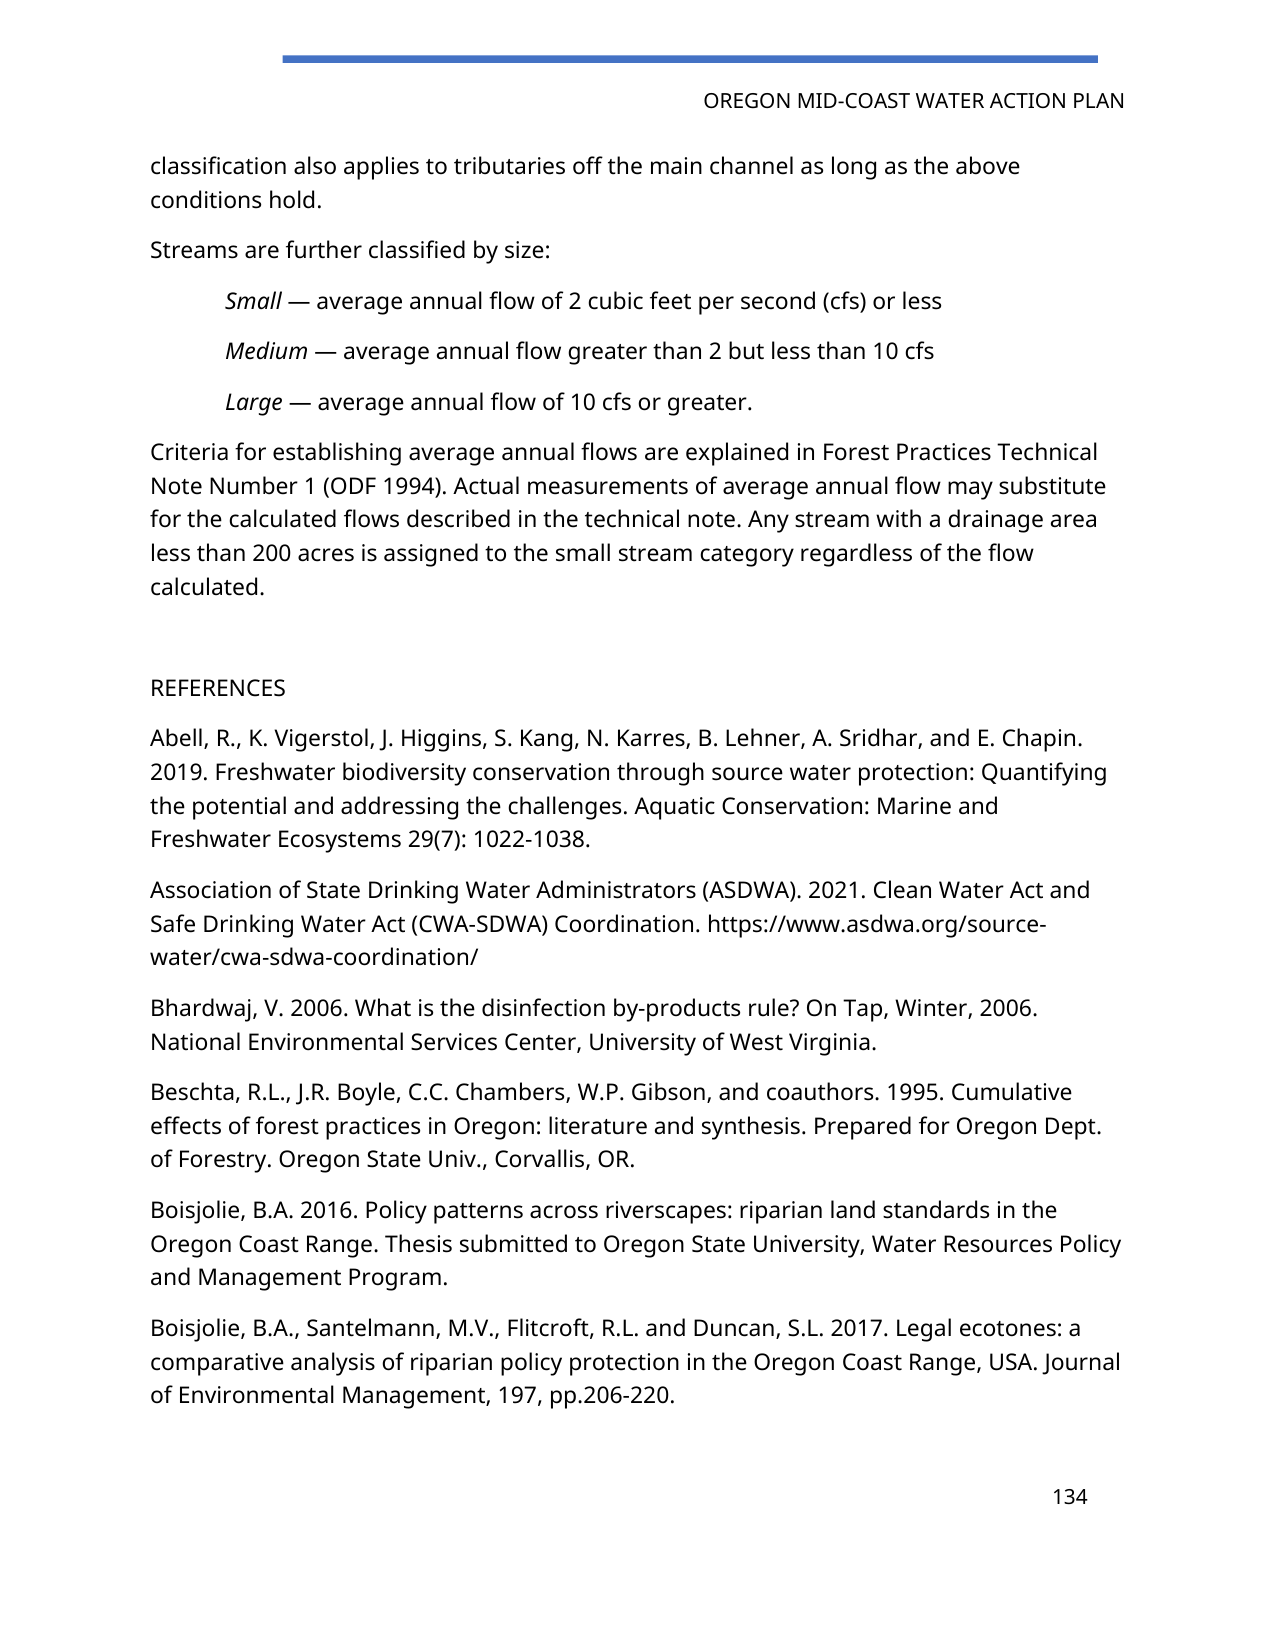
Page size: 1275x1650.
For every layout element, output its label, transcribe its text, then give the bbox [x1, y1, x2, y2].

text Medium — average annual flow greater than 2 but less than 10 cfs [150, 335, 1125, 366]
text Large — average annual flow of 10 cfs or greater. [150, 385, 1125, 417]
text Streams are further classified by size: [150, 234, 1125, 265]
text Abell, R., K. Vigerstol, J. Higgins, S. Kang, N. Karres, B. Lehner, A. Sridhar, and E. Chapin. 2019. Freshwater biodiversity conservation through source water protection: Quantifying the potential and addressing the challenges. Aquatic Conservation: Marine and Freshwater Ecosystems 29(7): 1022-1038. [150, 722, 1125, 854]
text Boisjolie, B.A. 2016. Policy patterns across riverscapes: riparian land standards in the Oregon Coast Range. Thesis submitted to Oregon State University, Water Resources Policy and Management Program. [150, 1194, 1125, 1292]
text Beschta, R.L., J.R. Boyle, C.C. Chambers, W.P. Gibson, and coauthors. 1995. Cumulative effects of forest practices in Oregon: literature and synthesis. Prepared for Oregon Dept. of Forestry. Oregon State Univ., Corvallis, OR. [150, 1076, 1125, 1174]
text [150, 150, 1125, 215]
text Boisjolie, B.A., Santelmann, M.V., Flitcroft, R.L. and Duncan, S.L. 2017. Legal ecotones: a comparative analysis of riparian policy protection in the Oregon Coast Range, USA. Journal of Environmental Management, 197, pp.206-220. [150, 1312, 1125, 1410]
text REFERENCES [150, 672, 1125, 703]
text Association of State Drinking Water Administrators (ASDWA). 2021. Clean Water Act and Safe Drinking Water Act (CWA-SDWA) Coordination. https://www.asdwa.org/source-water/cwa-sdwa-coordination/ [150, 874, 1125, 972]
text Small — average annual flow of 2 cubic feet per second (cfs) or less [150, 284, 1125, 316]
text Bhardwaj, V. 2006. What is the disinfection by-products rule? On Tap, Winter, 2006. National Environmental Services Center, University of West Virginia. [150, 992, 1125, 1057]
text Criteria for establishing average annual flows are explained in Forest Practices Technical Note Number 1 (ODF 1994). Actual measurements of average annual flow may substitute for the calculated flows described in the technical note. Any stream with a drainage area less than 200 acres is assigned to the small stream category regardless of the flow calculated. [150, 436, 1125, 602]
